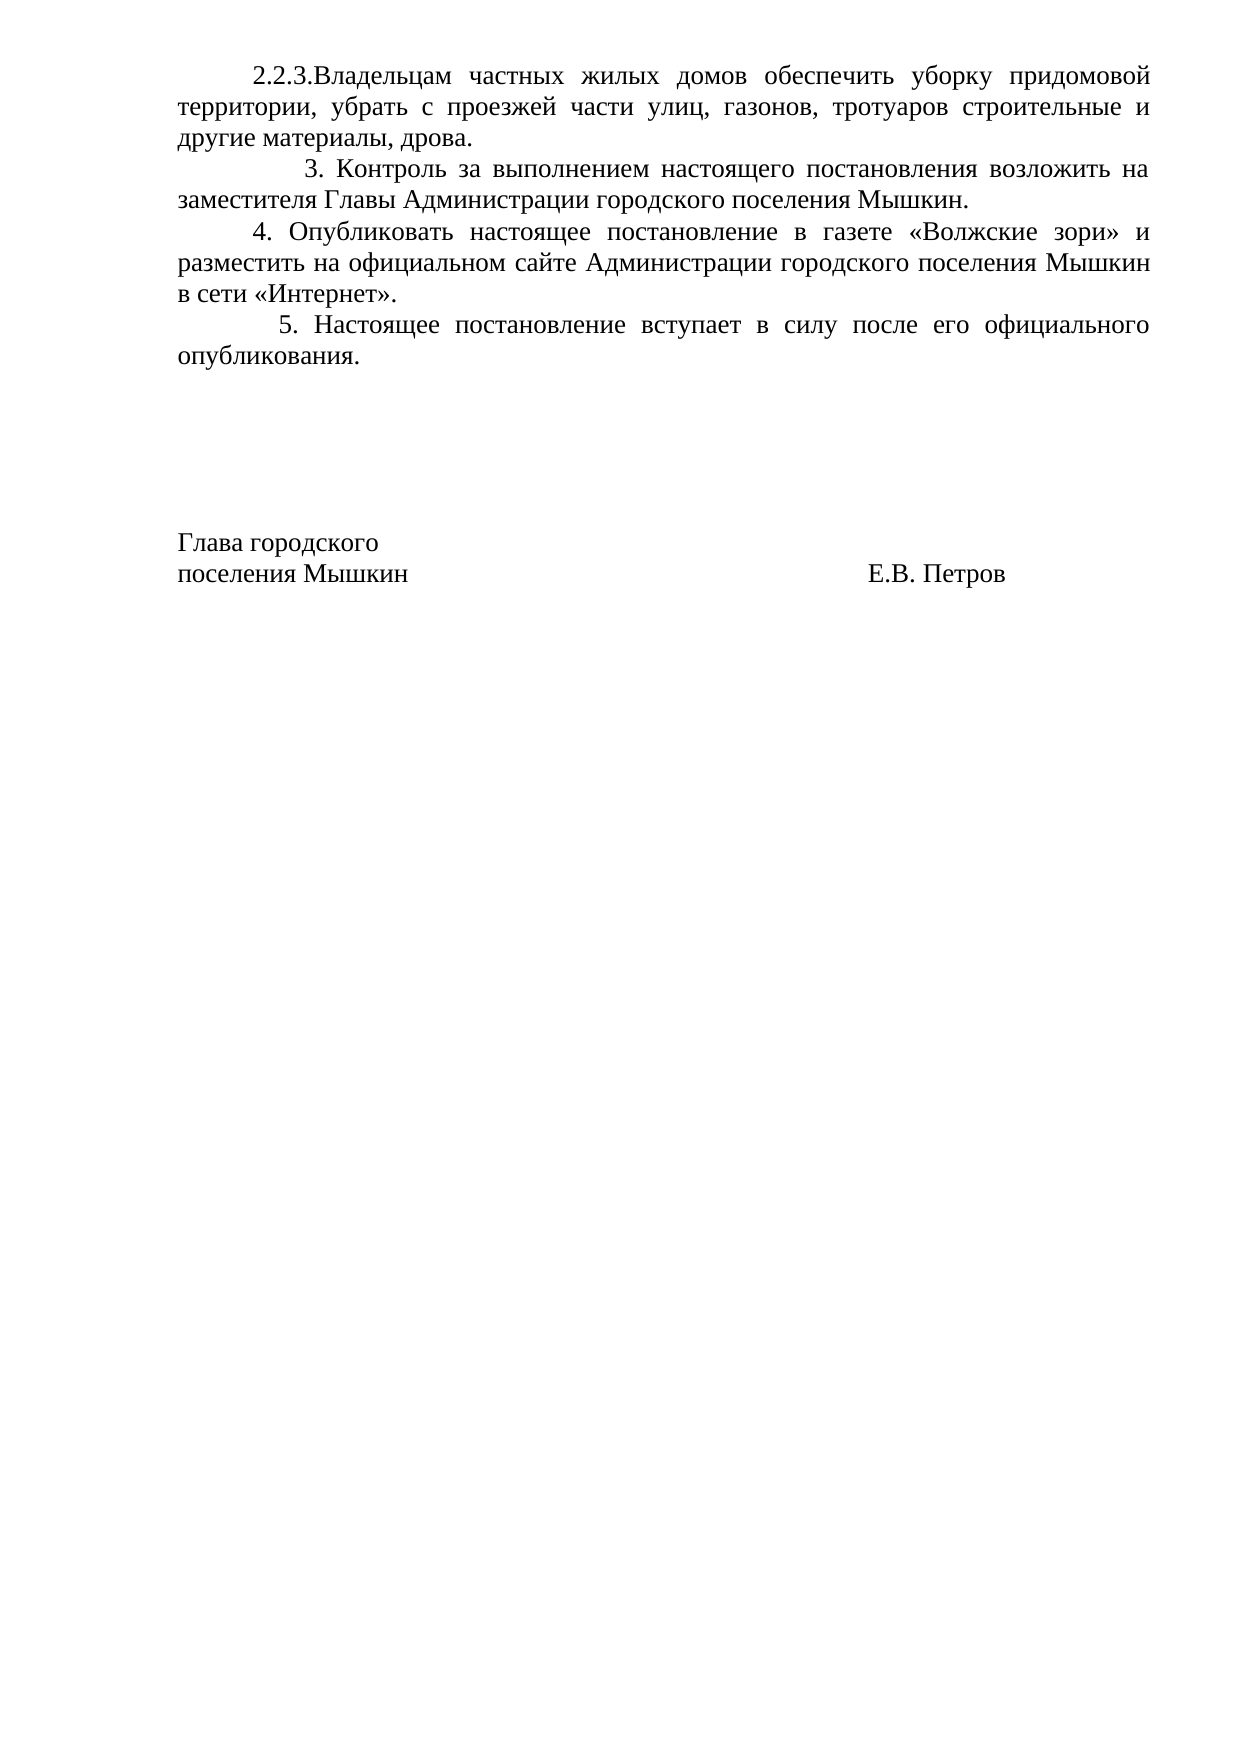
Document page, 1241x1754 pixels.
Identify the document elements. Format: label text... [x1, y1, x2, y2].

text 3. Контроль за выполнением настоящего постановления возложить на заместителя Главы Администрации городского поселения Мышкин. [177, 152, 1152, 215]
text поселения Мышкин Е.В. Петров [177, 557, 1152, 588]
text Глава городского [177, 526, 1152, 557]
text 4. Опубликовать настоящее постановление в газете «Волжские зори» и разместить на официальном сайте Администрации городского поселения Мышкин в сети «Интернет». [177, 215, 1152, 308]
text 2.2.3.Владельцам частных жилых домов обеспечить уборку придомовой территории, убрать с проезжей части улиц, газонов, тротуаров строительные и другие материалы, дрова. [177, 59, 1152, 152]
text 5. Настоящее постановление вступает в силу после его официального опубликования. [177, 308, 1152, 371]
